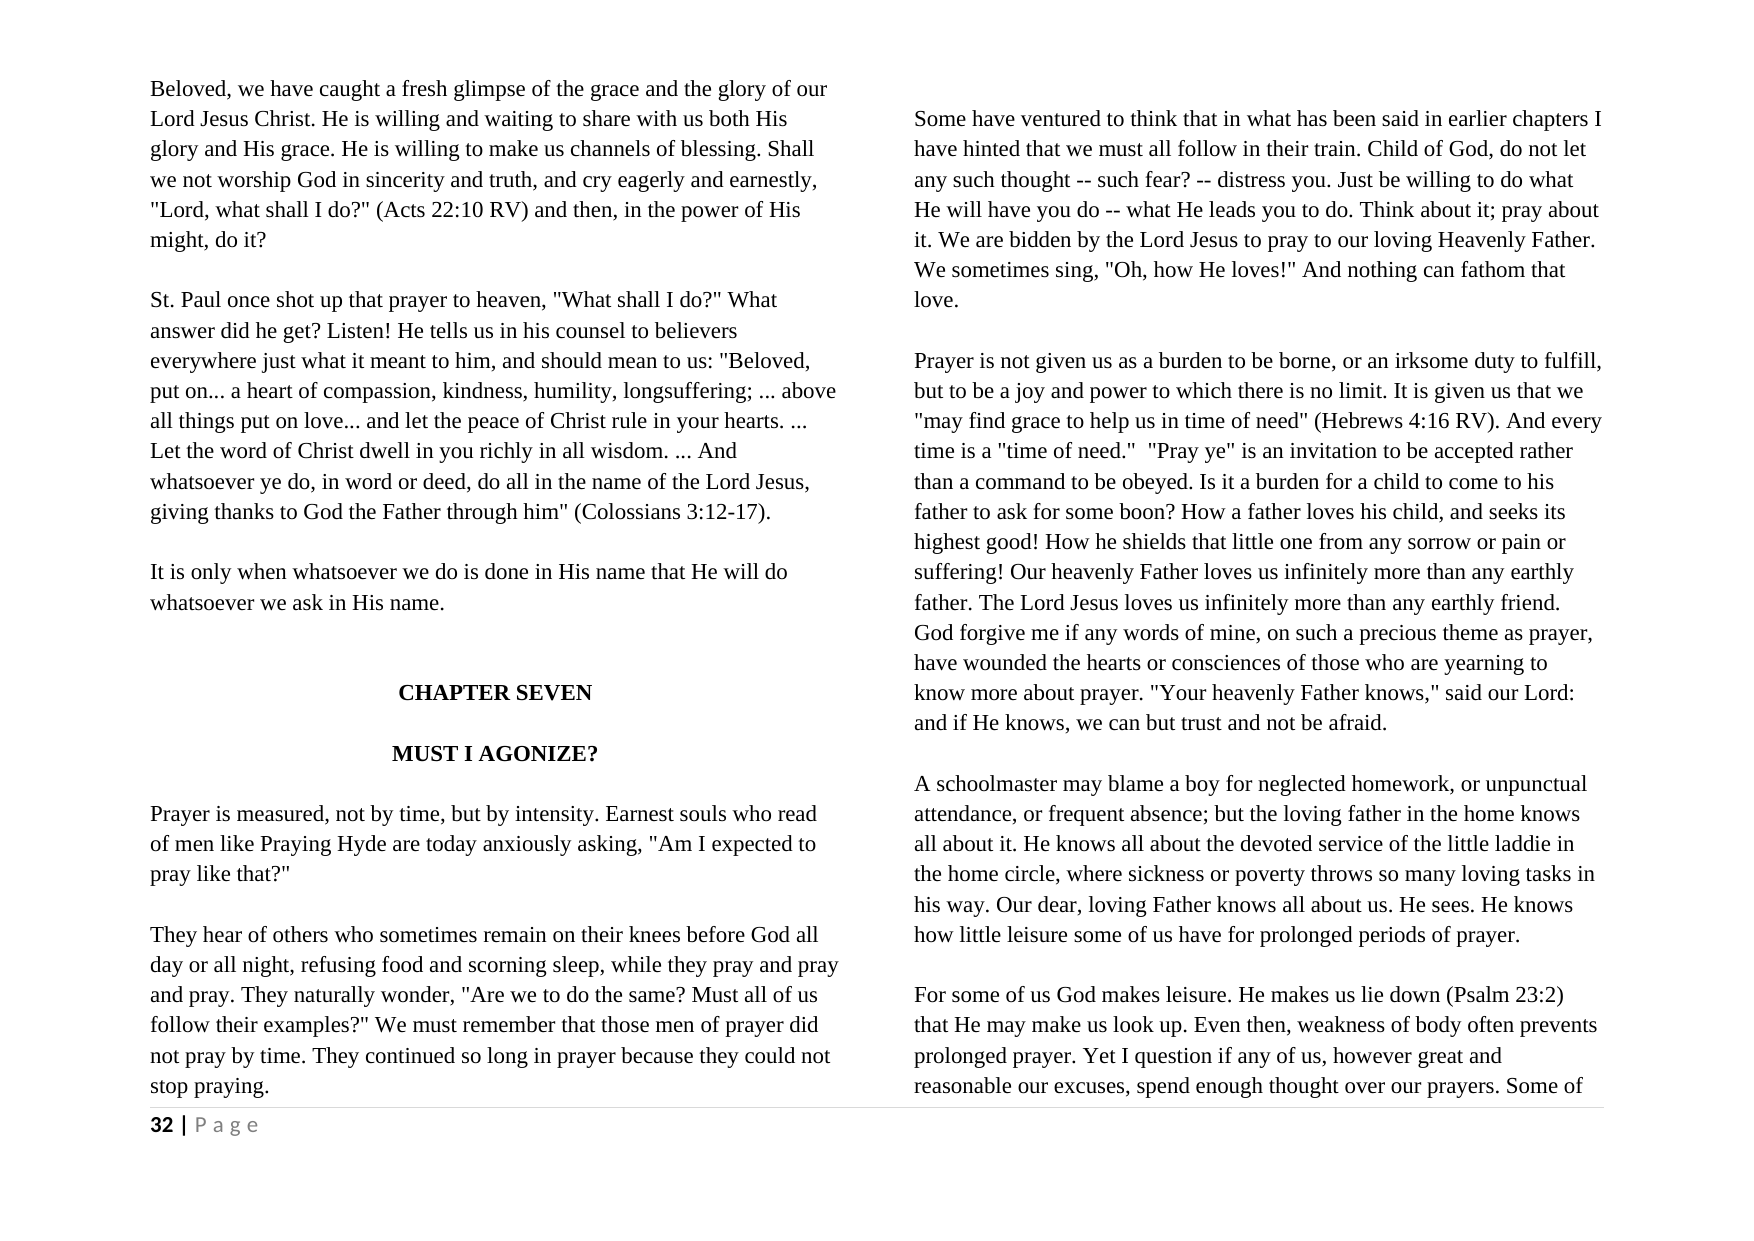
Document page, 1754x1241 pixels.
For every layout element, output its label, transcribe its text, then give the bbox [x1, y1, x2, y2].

text CHAPTER SEVEN [150, 679, 840, 706]
text Beloved, we have caught a fresh glimpse of the grace and the glory of our Lord Jesus Christ. He is willing and waiting to share with us both His glory and His grace. He is willing to make us channels of blessing. Shall we not worship God in sincerity and truth, and cry eagerly and earnestly, "Lord, what shall I do?" (Acts 22:10 RV) and then, in the power of His might, do it? [150, 75, 840, 252]
text MUST I AGONIZE? [150, 739, 840, 766]
text St. Paul once shot up that prayer to heaven, "What shall I do?" What answer did he get? Listen! He tells us in his counsel to believers everywhere just what it meant to him, and should mean to us: "Beloved, put on... a heart of compassion, kindness, humility, longsuffering; ... above all things put on love... and let the peace of Christ rule in your hearts. ... Let the word of Christ dwell in you richly in all wisdom. ... And whatsoever ye do, in word or deed, do all in the name of the Lord Jesus, giving thanks to God the Father through him" (Colossians 3:12-17). [150, 286, 840, 524]
text Some have ventured to think that in what has been said in earlier chapters I have hinted that we must all follow in their train. Child of God, do not let any such thought -- such fear? -- distress you. Just be willing to do what He will have you do -- what He leads you to do. Think about it; pray about it. We are bidden by the Lord Jesus to pray to our loving Heavenly Father. We sometimes sing, "Oh, how He loves!" And nothing can fathom that love. [914, 105, 1604, 313]
text It is only when whatsoever we do is done in His name that He will do whatsoever we ask in His name. [150, 558, 840, 615]
text Prayer is not given us as a burden to be borne, or an irksome duty to fulfill, but to be a joy and power to which there is no limit. It is given us that we "may find grace to help us in time of need" (Hebrews 4:16 RV). And every time is a "time of need." "Pray ye" is an invitation to be accepted rather than a command to be obeyed. Is it a burden for a child to come to his father to ask for some boon? How a father loves his child, and seeks its highest good! How he shields that little one from any sorrow or pain or suffering! Our heavenly Father loves us infinitely more than any earthly father. The Lord Jesus loves us infinitely more than any earthly friend. God forgive me if any words of mine, on such a precious theme as prayer, have wounded the hearts or consciences of those who are yearning to know more about prayer. "Your heavenly Father knows," said our Lord: and if He knows, we can but trust and not be afraid. [914, 347, 1604, 736]
text They hear of others who sometimes remain on their knees before God all day or all night, refusing food and scorning sleep, while they pray and pray and pray. They naturally wonder, "Are we to do the same? Must all of us follow their examples?" We must remember that those men of prayer did not pray by time. They continued so long in prayer because they could not stop praying. [150, 921, 840, 1098]
text A schoolmaster may blame a boy for neglected homework, or unpunctual attendance, or frequent absence; but the loving father in the home knows all about it. He knows all about the devoted service of the little laddie in the home circle, where sickness or poverty throws so many loving tasks in his way. Our dear, loving Father knows all about us. He sees. He knows how little leisure some of us have for prolonged periods of prayer. [914, 770, 1604, 947]
text Prayer is measured, not by time, but by intensity. Earnest souls who read of men like Praying Hyde are today anxiously asking, "Am I expected to pray like that?" [150, 800, 840, 887]
